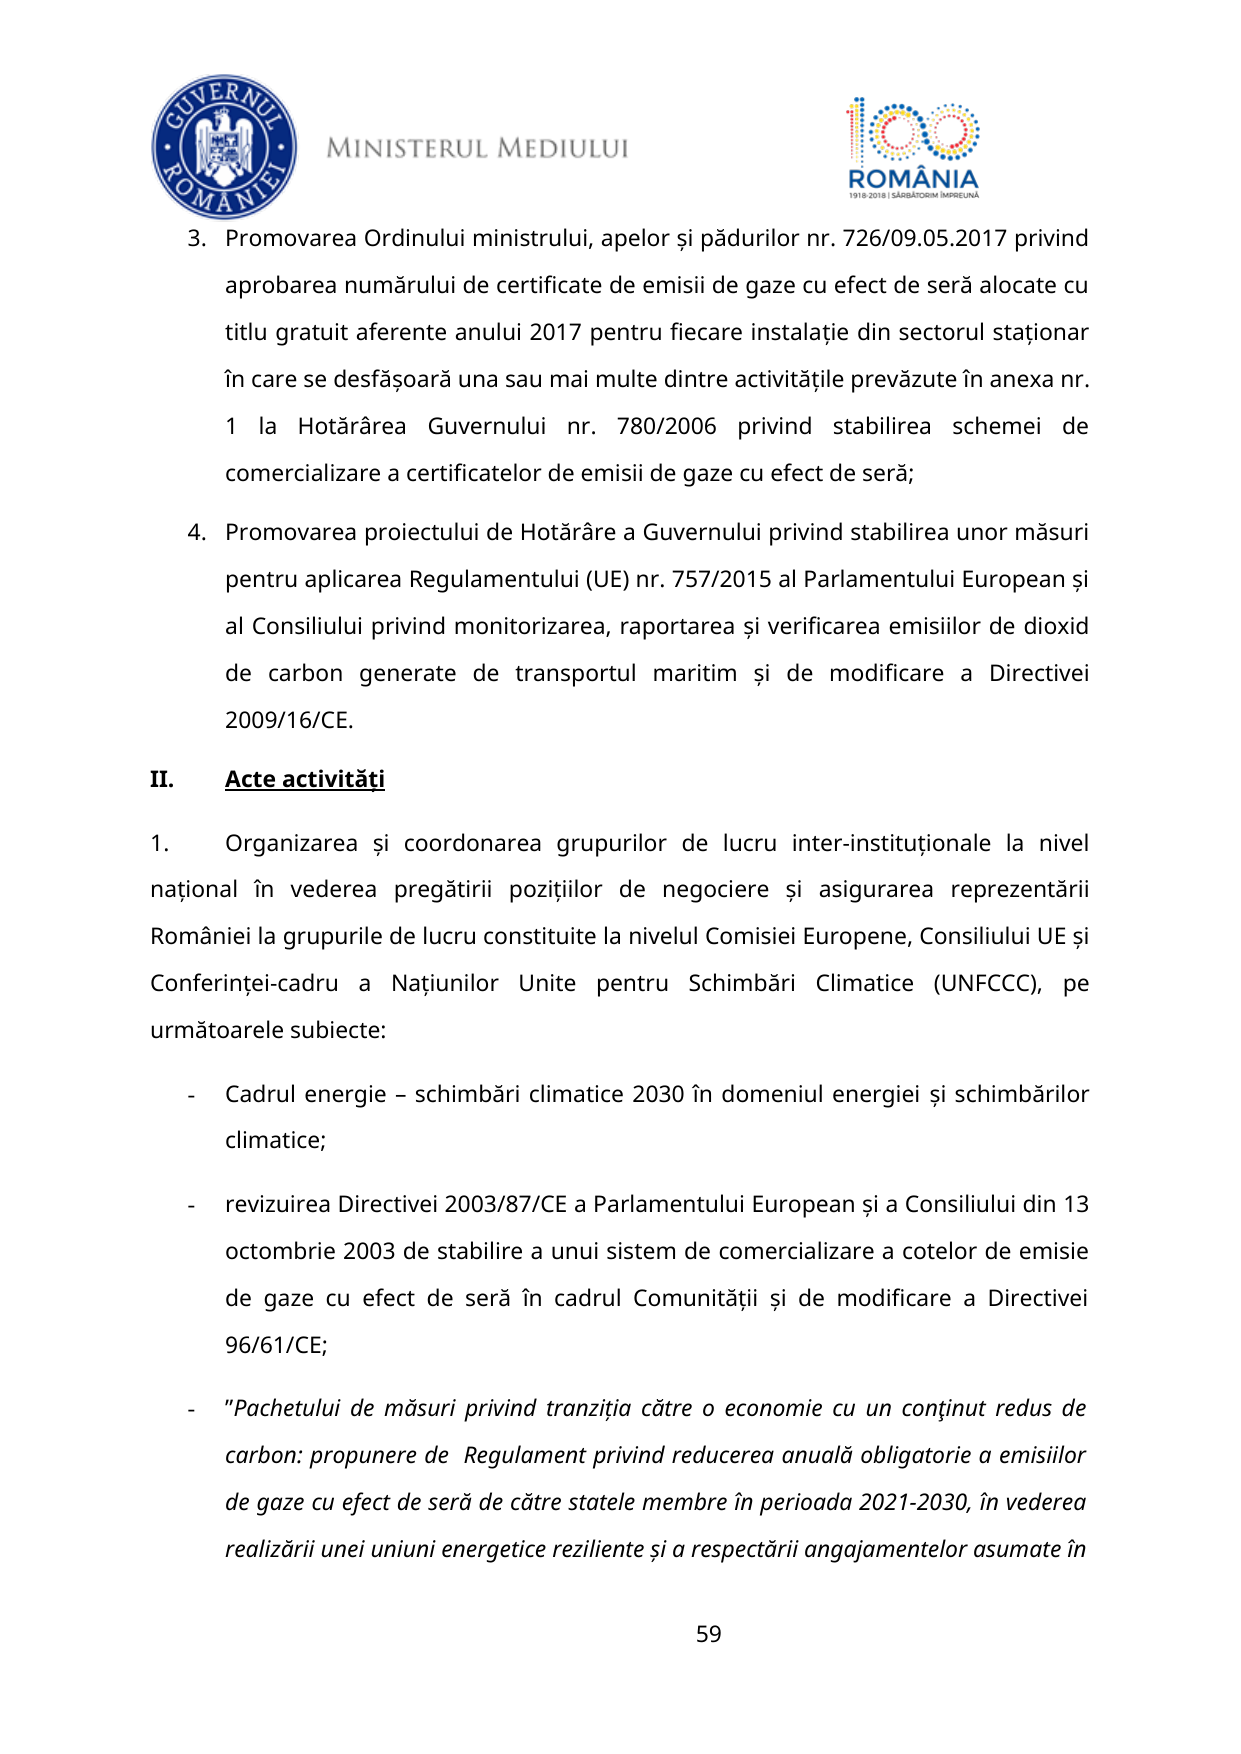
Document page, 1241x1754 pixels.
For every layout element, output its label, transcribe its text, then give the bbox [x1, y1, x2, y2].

list Organizarea și coordonarea grupurilor de lucru inter-instituționale la nivel național în vederea pregătirii pozițiilor de negociere și asigurarea reprezentării României la grupurile de lucru constituite la nivelul Comisiei Europene, Consiliului UE și Conferinței-cadru a Națiunilor Unite pentru Schimbări Climatice (UNFCCC), pe următoarele subiecte: [150, 826, 1090, 1045]
list revizuirea Directivei 2003/87/CE a Parlamentului European și a Consiliului din 13 octombrie 2003 de stabilire a unui sistem de comercializare a cotelor de emisie de gaze cu efect de seră în cadrul Comunității și de modificare a Directivei 96/61/CE; [187, 1188, 1090, 1360]
list Promovarea Ordinului ministrului, apelor și pădurilor nr. 726/09.05.2017 privind aprobarea numărului de certificate de emisii de gaze cu efect de seră alocate cu titlu gratuit aferente anului 2017 pentru fiecare instalaţie din sectorul staționar în care se desfăşoară una sau mai multe dintre activităţile prevăzute în anexa nr. 1 la Hotărârea Guvernului nr. 780/2006 privind stabilirea schemei de comercializare a certificatelor de emisii de gaze cu efect de seră; [187, 222, 1090, 488]
list Acte activități [150, 763, 1090, 794]
picture [808, 74, 1018, 223]
picture [150, 73, 630, 223]
list Cadrul energie – schimbări climatice 2030 în domeniul energiei şi schimbărilor climatice; [187, 1077, 1090, 1156]
list Promovarea proiectului de Hotărâre a Guvernului privind stabilirea unor măsuri pentru aplicarea Regulamentului (UE) nr. 757/2015 al Parlamentului European și al Consiliului privind monitorizarea, raportarea și verificarea emisiilor de dioxid de carbon generate de transportul maritim și de modificare a Directivei 2009/16/CE. [187, 516, 1090, 735]
